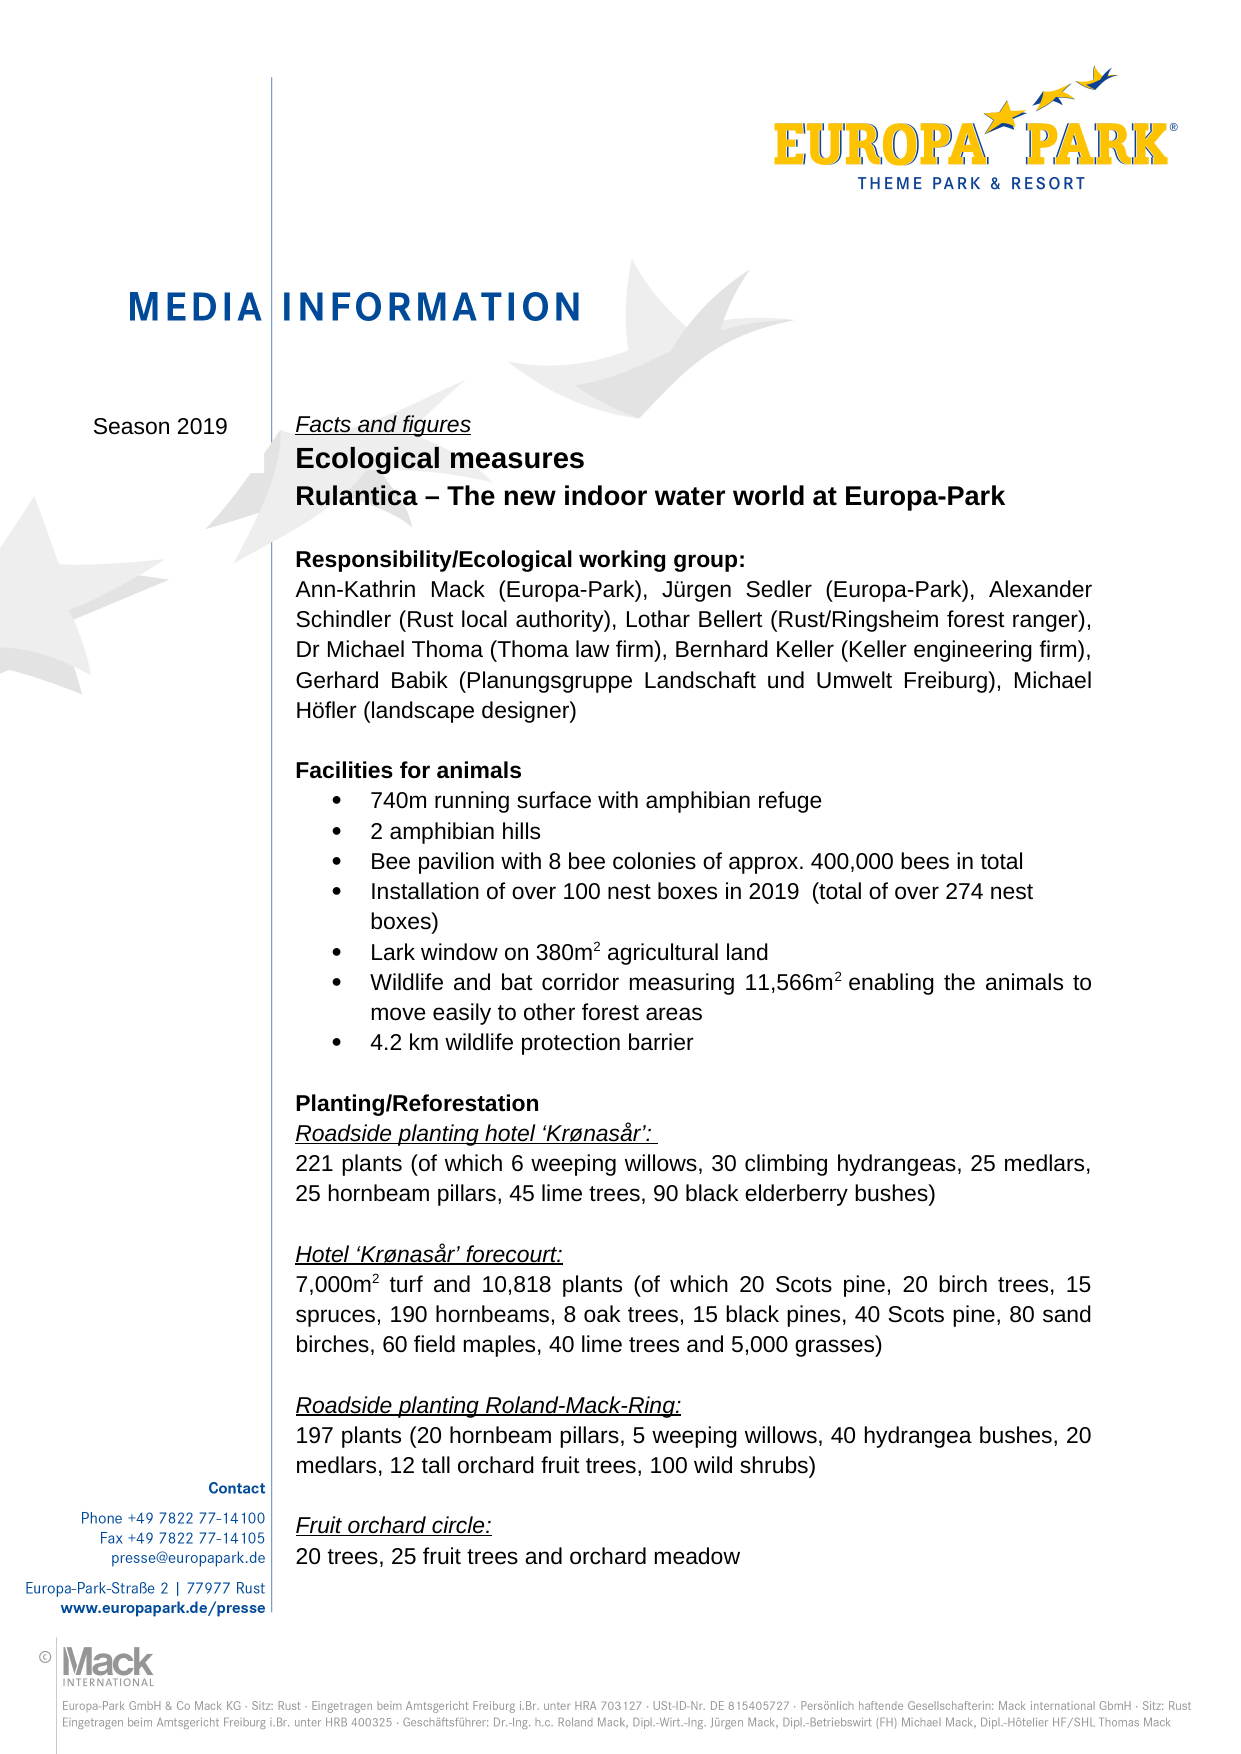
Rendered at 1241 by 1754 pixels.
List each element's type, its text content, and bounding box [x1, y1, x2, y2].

text Facts and figures [295, 411, 1092, 437]
text 221 plants (of which 6 weeping willows, 30 climbing hydrangeas, 25 medlars, 25 hornbeam pillars, 45 lime trees, 90 black elderberry bushes) [295, 1150, 1092, 1207]
picture [0, 0, 1241, 1754]
text Rulantica – The new indoor water world at Europa-Park [295, 480, 1092, 511]
text Roadside planting Roland-Mack-Ring: [295, 1392, 1092, 1418]
list Installation of over 100 nest boxes in 2019 (total of over 274 nest [333, 878, 1092, 904]
list boxes) [370, 908, 1092, 935]
list Lark window on 380m2 agricultural land [333, 938, 1092, 965]
list 4.2 km wildlife protection barrier [333, 1029, 1092, 1056]
list 740m running surface with amphibian refuge [333, 787, 1092, 814]
text Ecological measures [295, 441, 1092, 475]
text Facilities for animals [295, 757, 1092, 784]
list Bee pavilion with 8 bee colonies of approx. 400,000 bees in total [333, 848, 1092, 874]
text Responsibility/Ecological working group: [295, 546, 1092, 572]
text 197 plants (20 hornbeam pillars, 5 weeping willows, 40 hydrangea bushes, 20 medlars, 12 tall orchard fruit trees, 100 wild shrubs) [295, 1422, 1092, 1478]
text Planting/Reforestation [295, 1089, 1092, 1116]
text Fruit orchard circle: [295, 1512, 1092, 1539]
list 2 amphibian hills [333, 818, 1092, 844]
list Wildlife and bat corridor measuring 11,566m2 enabling the animals to move easily to other forest areas [333, 969, 1092, 1025]
text Roadside planting hotel ‘Krønasår’: [295, 1120, 1092, 1146]
text 7,000m2 turf and 10,818 plants (of which 20 Scots pine, 20 birch trees, 15 spruces, 190 hornbeams, 8 oak trees, 15 black pines, 40 Scots pine, 80 sand birches, 60 field maples, 40 lime trees and 5,000 grasses) [295, 1271, 1092, 1358]
text Ann-Kathrin Mack (Europa-Park), Jürgen Sedler (Europa-Park), Alexander Schindler (Rust local authority), Lothar Bellert (Rust/Ringsheim forest ranger), Dr Michael Thoma (Thoma law firm), Bernhard Keller (Keller engineering firm), Gerhard Babik (Planungsgruppe Landschaft und Umwelt Freiburg), Michael Höfler (landscape designer) [295, 576, 1092, 723]
text 20 trees, 25 fruit trees and orchard meadow [295, 1543, 1092, 1569]
text Hotel ‘Krønasår’ forecourt: [295, 1241, 1092, 1267]
